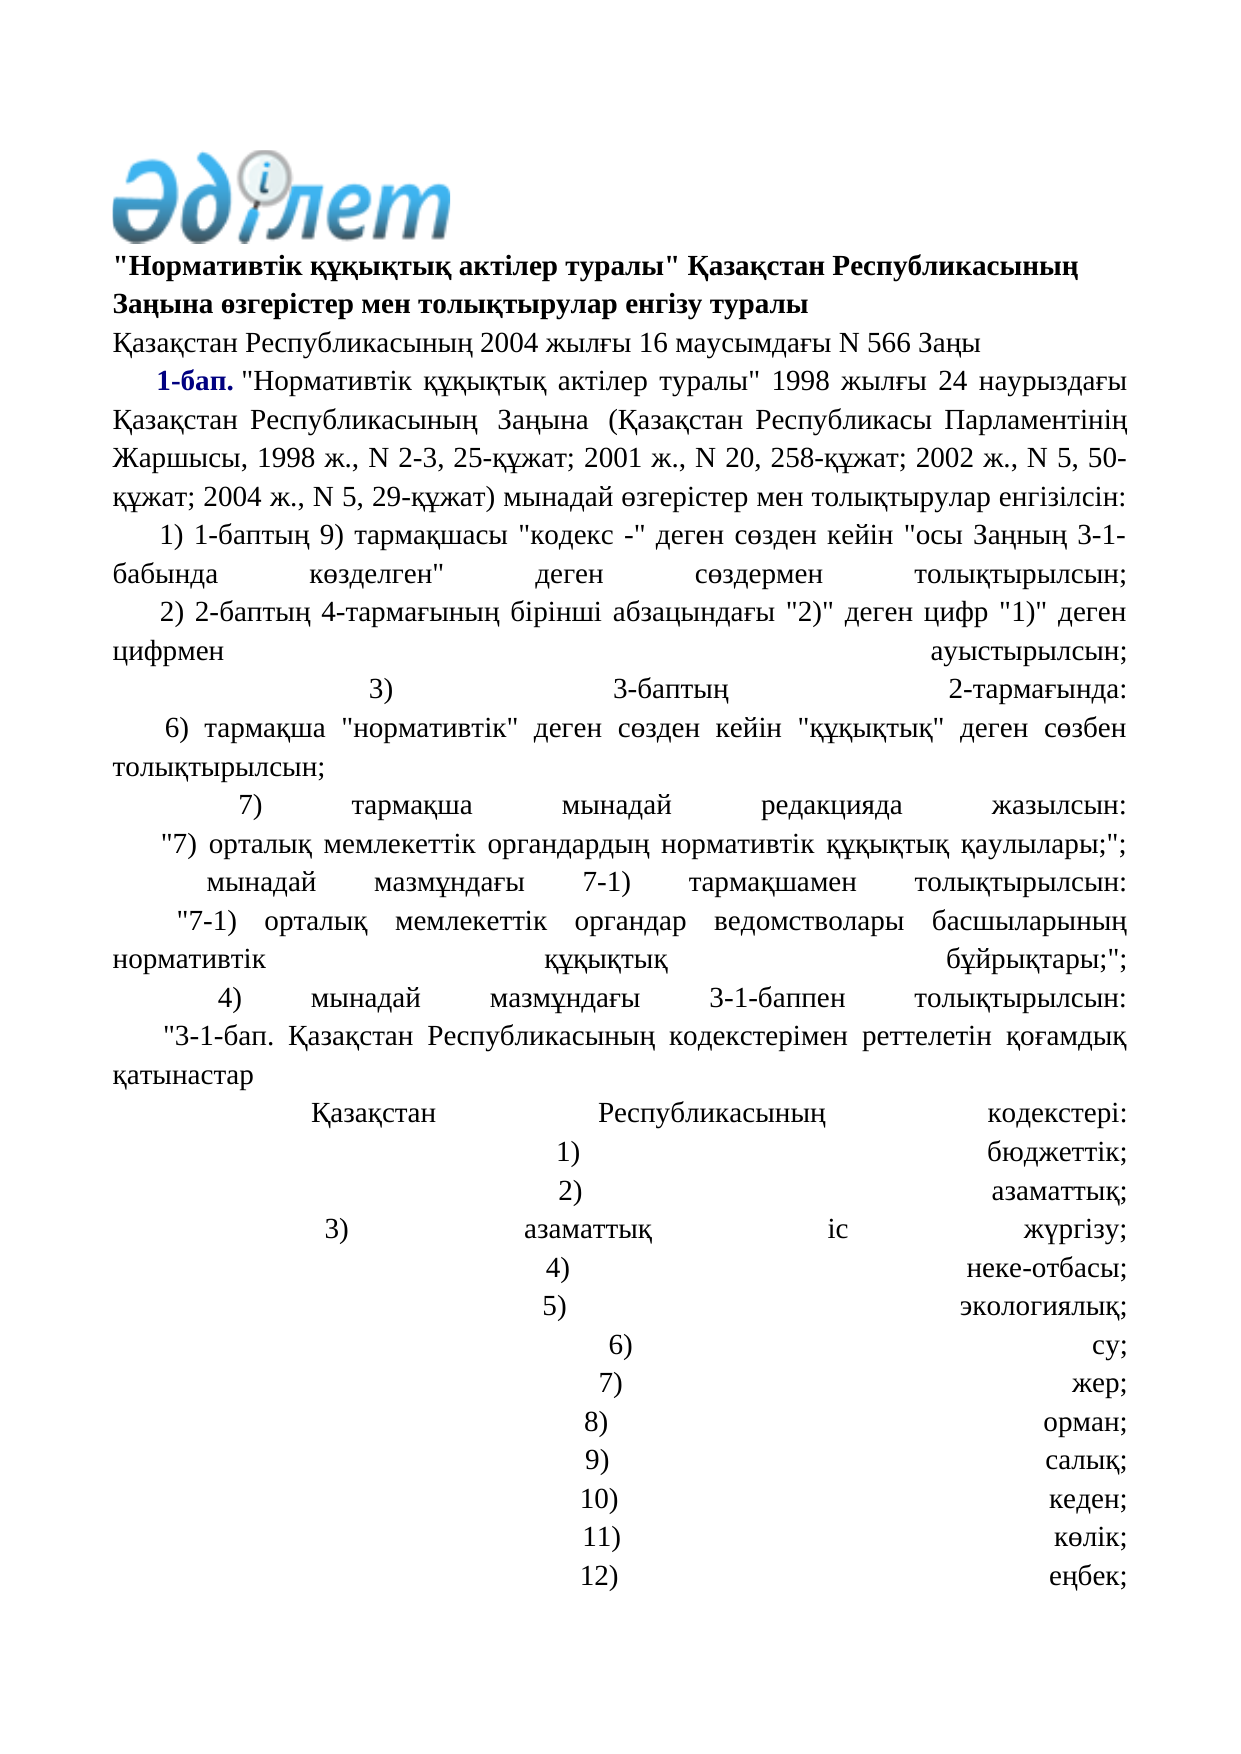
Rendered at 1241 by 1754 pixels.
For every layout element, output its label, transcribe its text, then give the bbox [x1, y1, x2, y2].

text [112, 363, 1128, 1592]
picture [112, 150, 451, 244]
text Қазақстан Республикасының 2004 жылғы 16 маусымдағы N 566 Заңы [112, 325, 1128, 358]
text "Нормативтiк құқықтық актiлер туралы" Қазақстан Республикасының Заңына өзгерiстер мен толықтырулар енгізу туралы [112, 248, 1128, 320]
